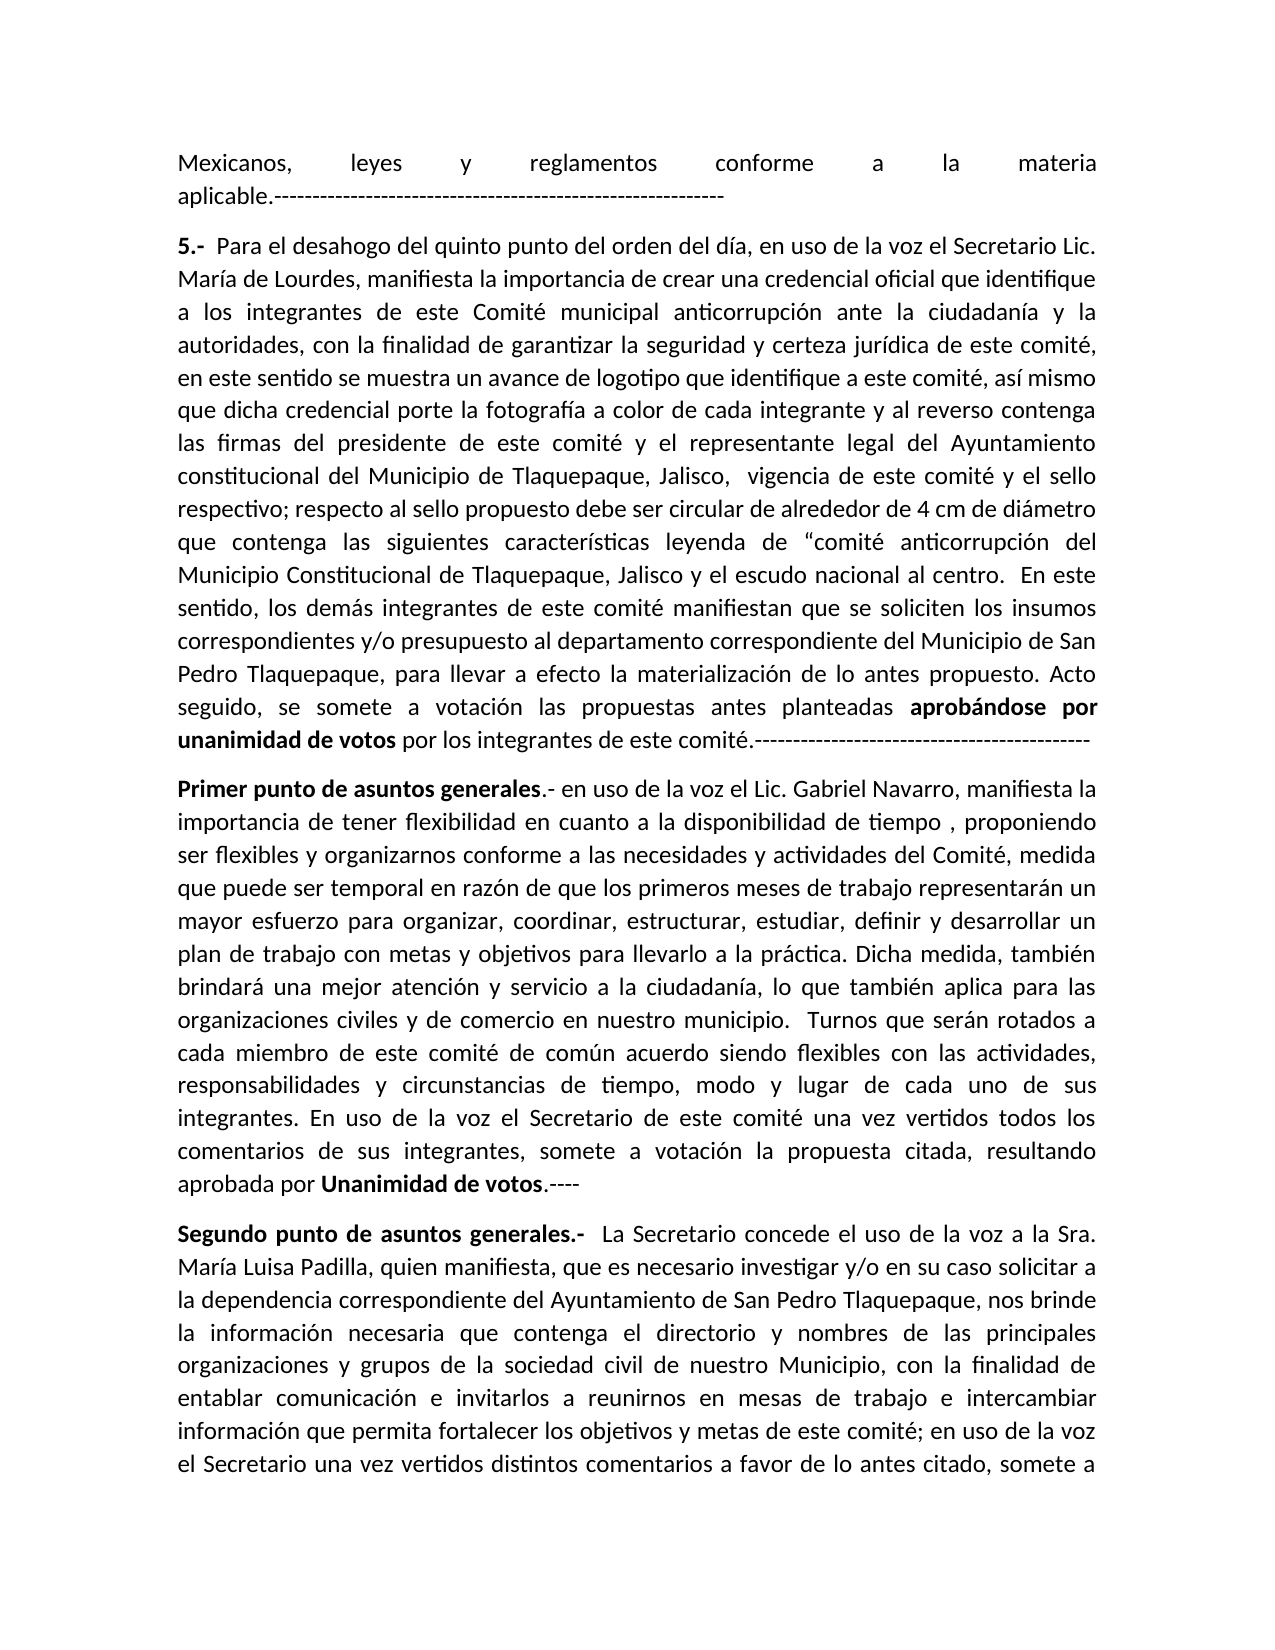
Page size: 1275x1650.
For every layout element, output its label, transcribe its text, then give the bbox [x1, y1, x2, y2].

text Primer punto de asuntos generales.- en uso de la voz el Lic. Gabriel Navarro, manifiesta la importancia de tener flexibilidad en cuanto a la disponibilidad de tiempo , proponiendo ser flexibles y organizarnos conforme a las necesidades y actividades del Comité, medida que puede ser temporal en razón de que los primeros meses de trabajo representarán un mayor esfuerzo para organizar, coordinar, estructurar, estudiar, definir y desarrollar un plan de trabajo con metas y objetivos para llevarlo a la práctica. Dicha medida, también brindará una mejor atención y servicio a la ciudadanía, lo que también aplica para las organizaciones civiles y de comercio en nuestro municipio. Turnos que serán rotados a cada miembro de este comité de común acuerdo siendo flexibles con las actividades, responsabilidades y circunstancias de tiempo, modo y lugar de cada uno de sus integrantes. En uso de la voz el Secretario de este comité una vez vertidos todos los comentarios de sus integrantes, somete a votación la propuesta citada, resultando aprobada por Unanimidad de votos.---- [177, 773, 1098, 1199]
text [177, 148, 1098, 211]
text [177, 1218, 1098, 1479]
text 5.- Para el desahogo del quinto punto del orden del día, en uso de la voz el Secretario Lic. María de Lourdes, manifiesta la importancia de crear una credencial oficial que identifique a los integrantes de este Comité municipal anticorrupción ante la ciudadanía y la autoridades, con la finalidad de garantizar la seguridad y certeza jurídica de este comité, en este sentido se muestra un avance de logotipo que identifique a este comité, así mismo que dicha credencial porte la fotografía a color de cada integrante y al reverso contenga las firmas del presidente de este comité y el representante legal del Ayuntamiento constitucional del Municipio de Tlaquepaque, Jalisco, vigencia de este comité y el sello respectivo; respecto al sello propuesto debe ser circular de alrededor de 4 cm de diámetro que contenga las siguientes características leyenda de “comité anticorrupción del Municipio Constitucional de Tlaquepaque, Jalisco y el escudo nacional al centro. En este sentido, los demás integrantes de este comité manifiestan que se soliciten los insumos correspondientes y/o presupuesto al departamento correspondiente del Municipio de San Pedro Tlaquepaque, para llevar a efecto la materialización de lo antes propuesto. Acto seguido, se somete a votación las propuestas antes planteadas aprobándose por unanimidad de votos por los integrantes de este comité.-------------------------------------------- [177, 230, 1098, 754]
